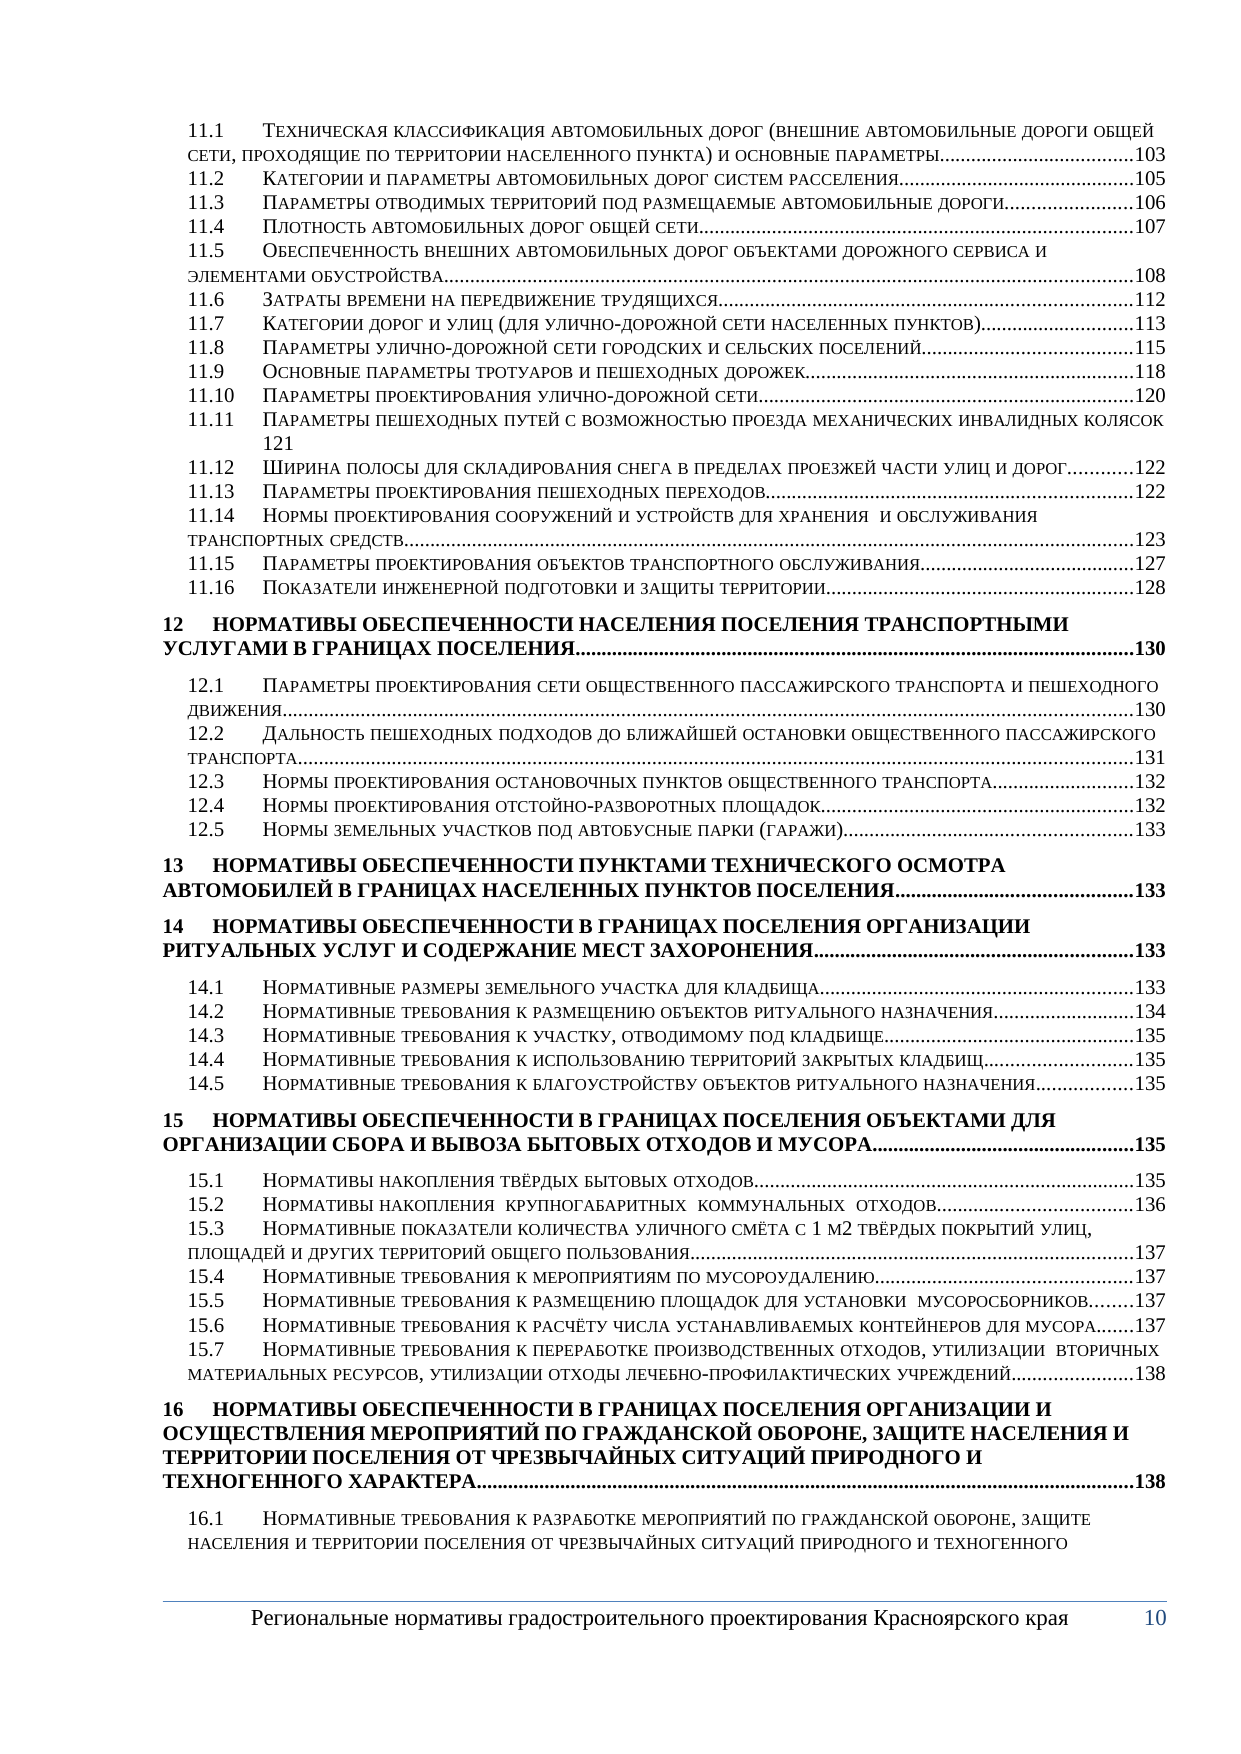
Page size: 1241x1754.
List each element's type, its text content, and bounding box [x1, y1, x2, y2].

text 11.7 Категории дорог и улиц (для улично-дорожной сети населенных пунктов) 113 [187, 311, 1167, 335]
text 15.4 Нормативные требования к мероприятиям по мусороудалению 137 [187, 1264, 1167, 1288]
text 15.2 Нормативы накопления крупногабаритных коммунальных отходов 136 [187, 1192, 1167, 1216]
text 11.2 Категории и параметры автомобильных дорог систем расселения 105 [187, 166, 1167, 190]
text 15.3 Нормативные показатели количества уличного смёта с 1 м2 твёрдых покрытий улиц, площадей и других территорий общего пользования. 137 [187, 1216, 1167, 1264]
text 11.14 Нормы проектирования сооружений и устройств для хранения и обслуживания транспортных средств 123 [187, 503, 1167, 551]
text 12 Нормативы обеспеченности населения поселения транспортными услугами в границах поселения 130 [162, 612, 1167, 660]
text 11.10 Параметры проектирования улично-дорожной сети 120 [187, 383, 1167, 407]
text 15.6 Нормативные требования к расчёту числа устанавливаемых контейнеров для мусора. 137 [187, 1312, 1167, 1337]
text 14.1 Нормативные размеры земельного участка для кладбища 133 [187, 975, 1167, 999]
text 12.3 Нормы проектирования остановочных пунктов общественного транспорта 132 [187, 769, 1167, 793]
text 11.15 Параметры проектирования объектов транспортного обслуживания 127 [187, 551, 1167, 575]
text 11.4 Плотность автомобильных дорог общей сети 107 [187, 214, 1167, 238]
text 11.8 Параметры улично-дорожной сети городских и сельских поселений 115 [187, 335, 1167, 359]
text 11.13 Параметры проектирования пешеходных переходов 122 [187, 479, 1167, 503]
text 15.7 Нормативные требования к переработке производственных отходов, утилизации вторичных материальных ресурсов, утилизации отходы лечебно-профилактических учреждений. 138 [187, 1337, 1167, 1385]
text 12.2 Дальность пешеходных подходов до ближайшей остановки общественного пассажирского транспорта 131 [187, 721, 1167, 769]
text 11.11 Параметры пешеходных путей с возможностью проезда механических инвалидных колясок 121 [187, 407, 1167, 455]
text 14.4 Нормативные требования к использованию территорий закрытых кладбищ. 135 [187, 1047, 1167, 1071]
text 12.1 Параметры проектирования сети общественного пассажирского транспорта и пешеходного движения 130 [187, 672, 1167, 721]
text 16 Нормативы обеспеченности в границах поселения организации и осуществления мероприятий по гражданской обороне, защите населения и территории поселения от чрезвычайных ситуаций природного и техногенного характера 138 [162, 1397, 1167, 1493]
text 13 Нормативы обеспеченности пунктами технического осмотра автомобилей в границах населенных пунктов поселения 133 [162, 853, 1167, 902]
text 14.5 Нормативные требования к благоустройству объектов ритуального назначения. 135 [187, 1071, 1167, 1095]
text 15 Нормативы обеспеченности в границах поселения объектами для организации сбора и вывоза бытовых отходов и мусора 135 [162, 1107, 1167, 1156]
text 11.6 Затраты времени на передвижение трудящихся 112 [187, 287, 1167, 311]
text 11.1 Техническая классификация автомобильных дорог (внешние автомобильные дороги общей сети, проходящие по территории населенного пункта) и основные параметры 103 [187, 118, 1167, 166]
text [187, 1506, 1167, 1554]
text 12.4 Нормы проектирования отстойно-разворотных площадок 132 [187, 793, 1167, 817]
text 11.12 Ширина полосы для складирования снега в пределах проезжей части улиц и дорог 122 [187, 455, 1167, 479]
text 14.2 Нормативные требования к размещению объектов ритуального назначения 134 [187, 999, 1167, 1023]
text 11.9 Основные параметры тротуаров и пешеходных дорожек 118 [187, 359, 1167, 383]
text 14.3 Нормативные требования к участку, отводимому под кладбище. 135 [187, 1023, 1167, 1047]
text 11.5 Обеспеченность внешних автомобильных дорог объектами дорожного сервиса и элементами обустройства 108 [187, 238, 1167, 287]
text 12.5 Нормы земельных участков под автобусные парки (гаражи) 133 [187, 817, 1167, 841]
text 11.3 Параметры отводимых территорий под размещаемые автомобильные дороги 106 [187, 190, 1167, 214]
text 15.5 Нормативные требования к размещению площадок для установки мусоросборников 137 [187, 1288, 1167, 1312]
text 15.1 Нормативы накопления твёрдых бытовых отходов 135 [187, 1168, 1167, 1192]
text 14 Нормативы обеспеченности в границах поселения организации ритуальных услуг и содержание мест захоронения 133 [162, 914, 1167, 962]
text 11.16 Показатели инженерной подготовки и защиты территории 128 [187, 575, 1167, 599]
